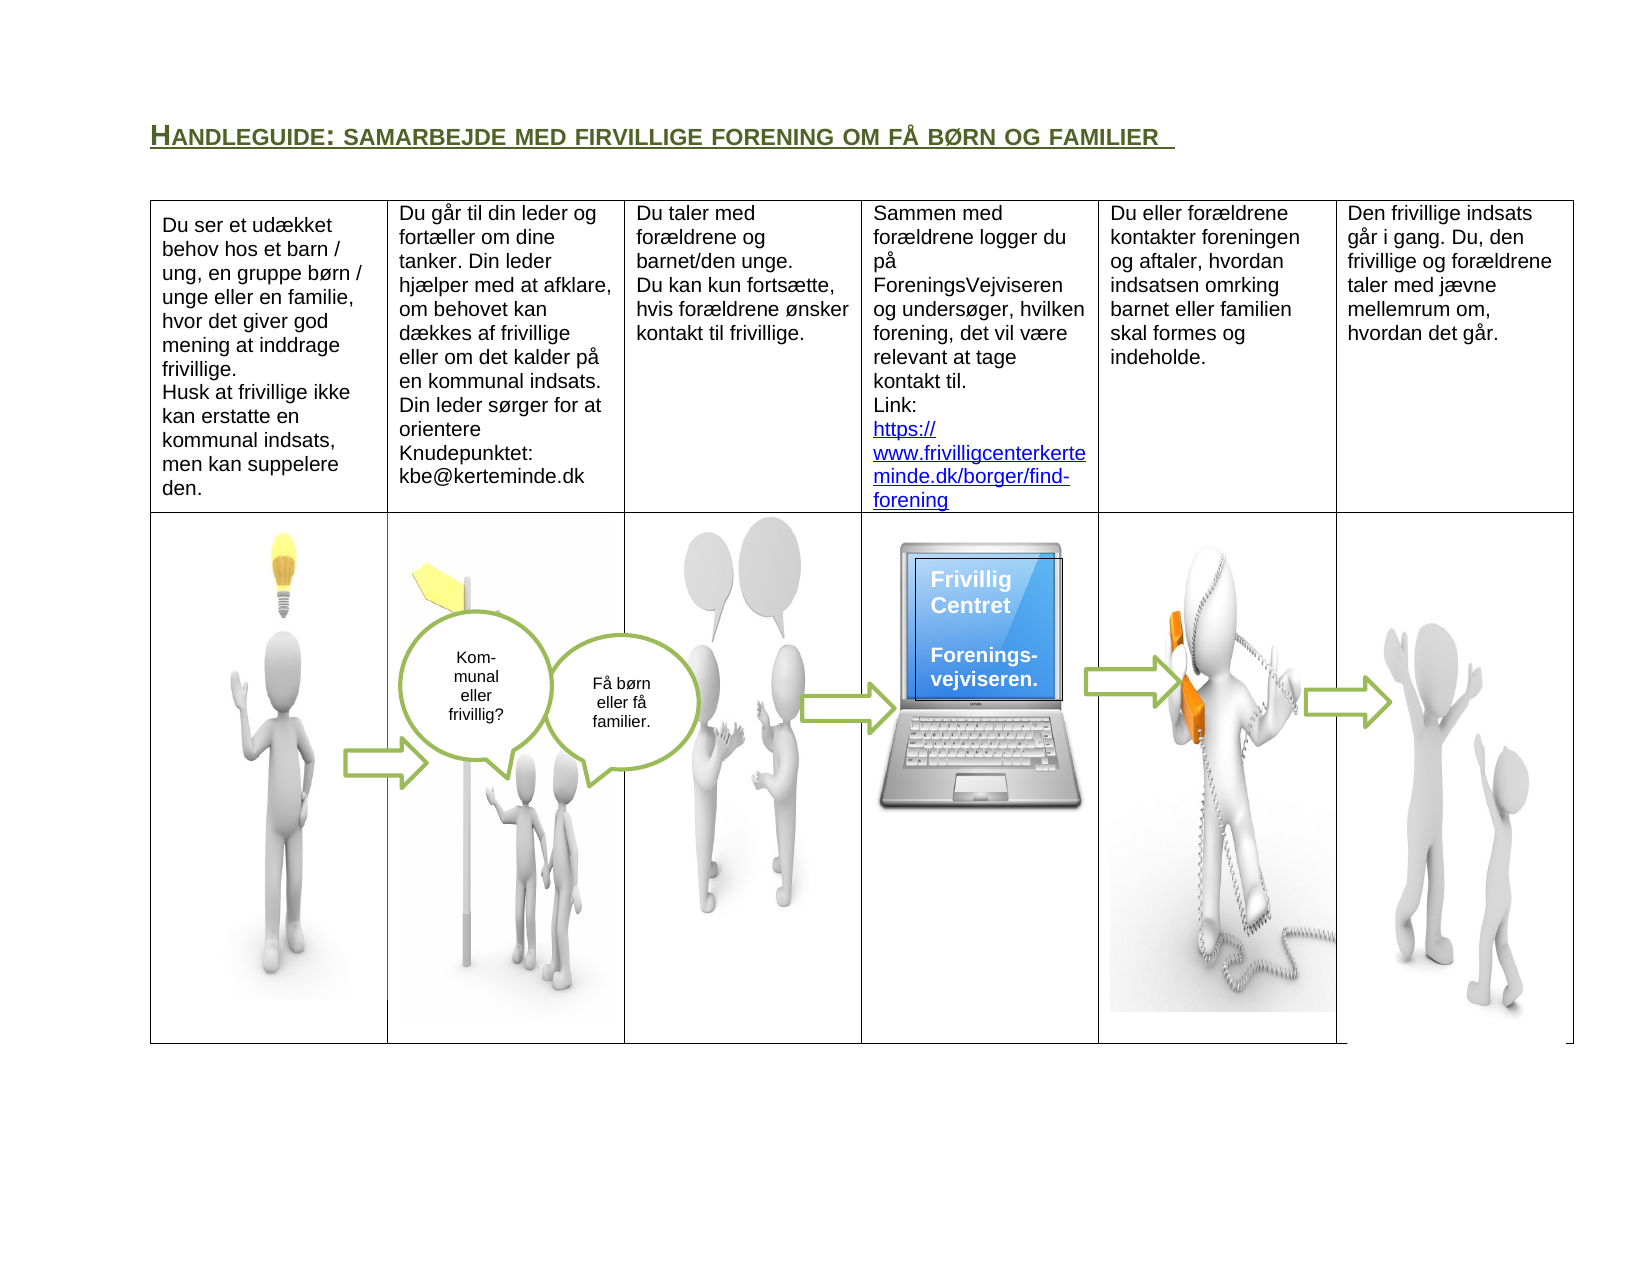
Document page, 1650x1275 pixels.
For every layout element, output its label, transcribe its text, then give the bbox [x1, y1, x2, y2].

table_header Du eller forældrene kontakter foreningen og aftaler, hvordan indsatsen omrking barnet eller familien skal formes og indeholde. [1099, 201, 1336, 512]
table_cell [625, 723, 861, 1043]
table_header Den frivillige indsats går i gang. Du, den frivillige og forældrene taler med jævne mellemrum om, hvordan det går. [1337, 201, 1573, 512]
table_cell [388, 772, 624, 1043]
table_cell [1337, 513, 1573, 1043]
table_cell [613, 513, 624, 633]
table_header Sammen med forældrene logger du på ForeningsVejviseren og undersøger, hvilken forening, det vil være relevant at tage kontakt til. Link: https://www.frivilligcenterkerteminde.dk/borger/find-forening [862, 201, 1098, 512]
table_header Du taler med forældrene og barnet/den unge. Du kan kun fortsætte, hvis forældrene ønsker kontakt til frivillige. [625, 201, 861, 512]
table_cell [816, 513, 861, 693]
picture [1347, 588, 1566, 1044]
picture [398, 697, 613, 1025]
picture [873, 513, 1088, 826]
table_cell [625, 513, 670, 646]
text Handleguide: samarbejde med firvillige forening om få børn og familier [150, 118, 1500, 152]
table_cell [1099, 513, 1110, 667]
table_cell [1099, 697, 1336, 1043]
table_cell [151, 513, 387, 1043]
table_cell [862, 513, 873, 693]
table_header Du går til din leder og fortæller om dine tanker. Din leder hjælper med at afklare, om behovet kan dækkes af frivillige eller om det kalder på en kommunal indsats. Din leder sørger for at orientere Knudepunktet: kbe@kerteminde.dk [388, 201, 624, 512]
table_cell [388, 513, 398, 748]
table_cell [862, 697, 1098, 1043]
picture [1110, 513, 1336, 1012]
picture [670, 513, 816, 937]
table_cell [1088, 513, 1098, 667]
picture [398, 513, 613, 674]
picture [161, 513, 388, 1000]
table_header Du ser et udækket behov hos et barn / ung, en gruppe børn / unge eller en familie, hvor det giver god mening at inddrage frivillige. Husk at frivillige ikke kan erstatte en kommunal indsats, men kan suppelere den. [151, 201, 387, 512]
